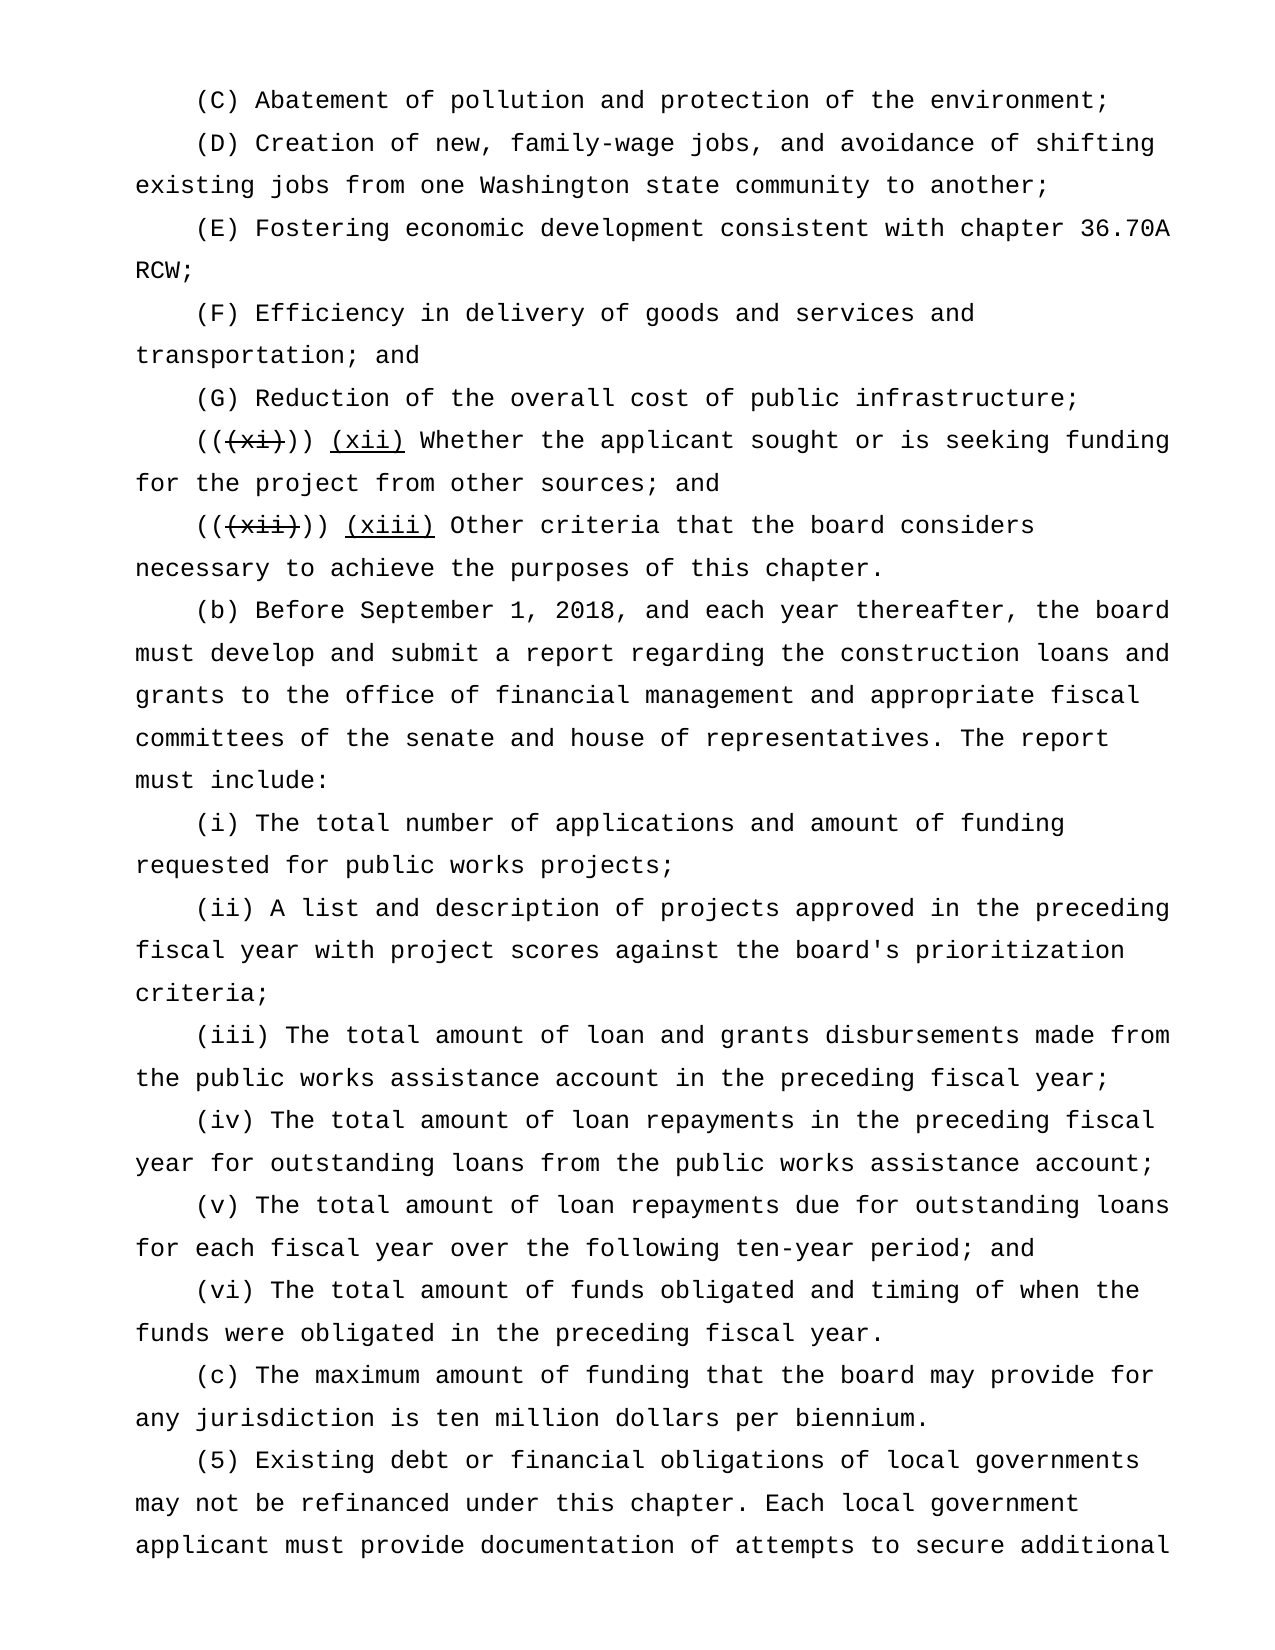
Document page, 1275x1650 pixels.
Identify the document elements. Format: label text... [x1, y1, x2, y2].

text (iv) The total amount of loan repayments in the preceding fiscal year for outstanding loans from the public works assistance account; [135, 1095, 1170, 1180]
text (C) Abatement of pollution and protection of the environment; [135, 75, 1170, 117]
text (ii) A list and description of projects approved in the preceding fiscal year with project scores against the board's prioritization criteria; [135, 882, 1170, 1010]
text (E) Fostering economic development consistent with chapter 36.70A RCW; [135, 202, 1170, 287]
text (iii) The total amount of loan and grants disbursements made from the public works assistance account in the preceding fiscal year; [135, 1010, 1170, 1095]
text (c) The maximum amount of funding that the board may provide for any jurisdiction is ten million dollars per biennium. [135, 1350, 1170, 1435]
text (D) Creation of new, family-wage jobs, and avoidance of shifting existing jobs from one Washington state community to another; [135, 117, 1170, 202]
text (vi) The total amount of funds obligated and timing of when the funds were obligated in the preceding fiscal year. [135, 1265, 1170, 1350]
text (F) Efficiency in delivery of goods and services and transportation; and [135, 287, 1170, 372]
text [135, 1435, 1170, 1562]
text (b) Before September 1, 2018, and each year thereafter, the board must develop and submit a report regarding the construction loans and grants to the office of financial management and appropriate fiscal committees of the senate and house of representatives. The report must include: [135, 585, 1170, 797]
text (((xii))) (xiii) Other criteria that the board considers necessary to achieve the purposes of this chapter. [135, 500, 1170, 585]
text (i) The total number of applications and amount of funding requested for public works projects; [135, 797, 1170, 882]
text (v) The total amount of loan repayments due for outstanding loans for each fiscal year over the following ten-year period; and [135, 1180, 1170, 1265]
text (G) Reduction of the overall cost of public infrastructure; [135, 372, 1170, 415]
text (((xi))) (xii) Whether the applicant sought or is seeking funding for the project from other sources; and [135, 415, 1170, 500]
